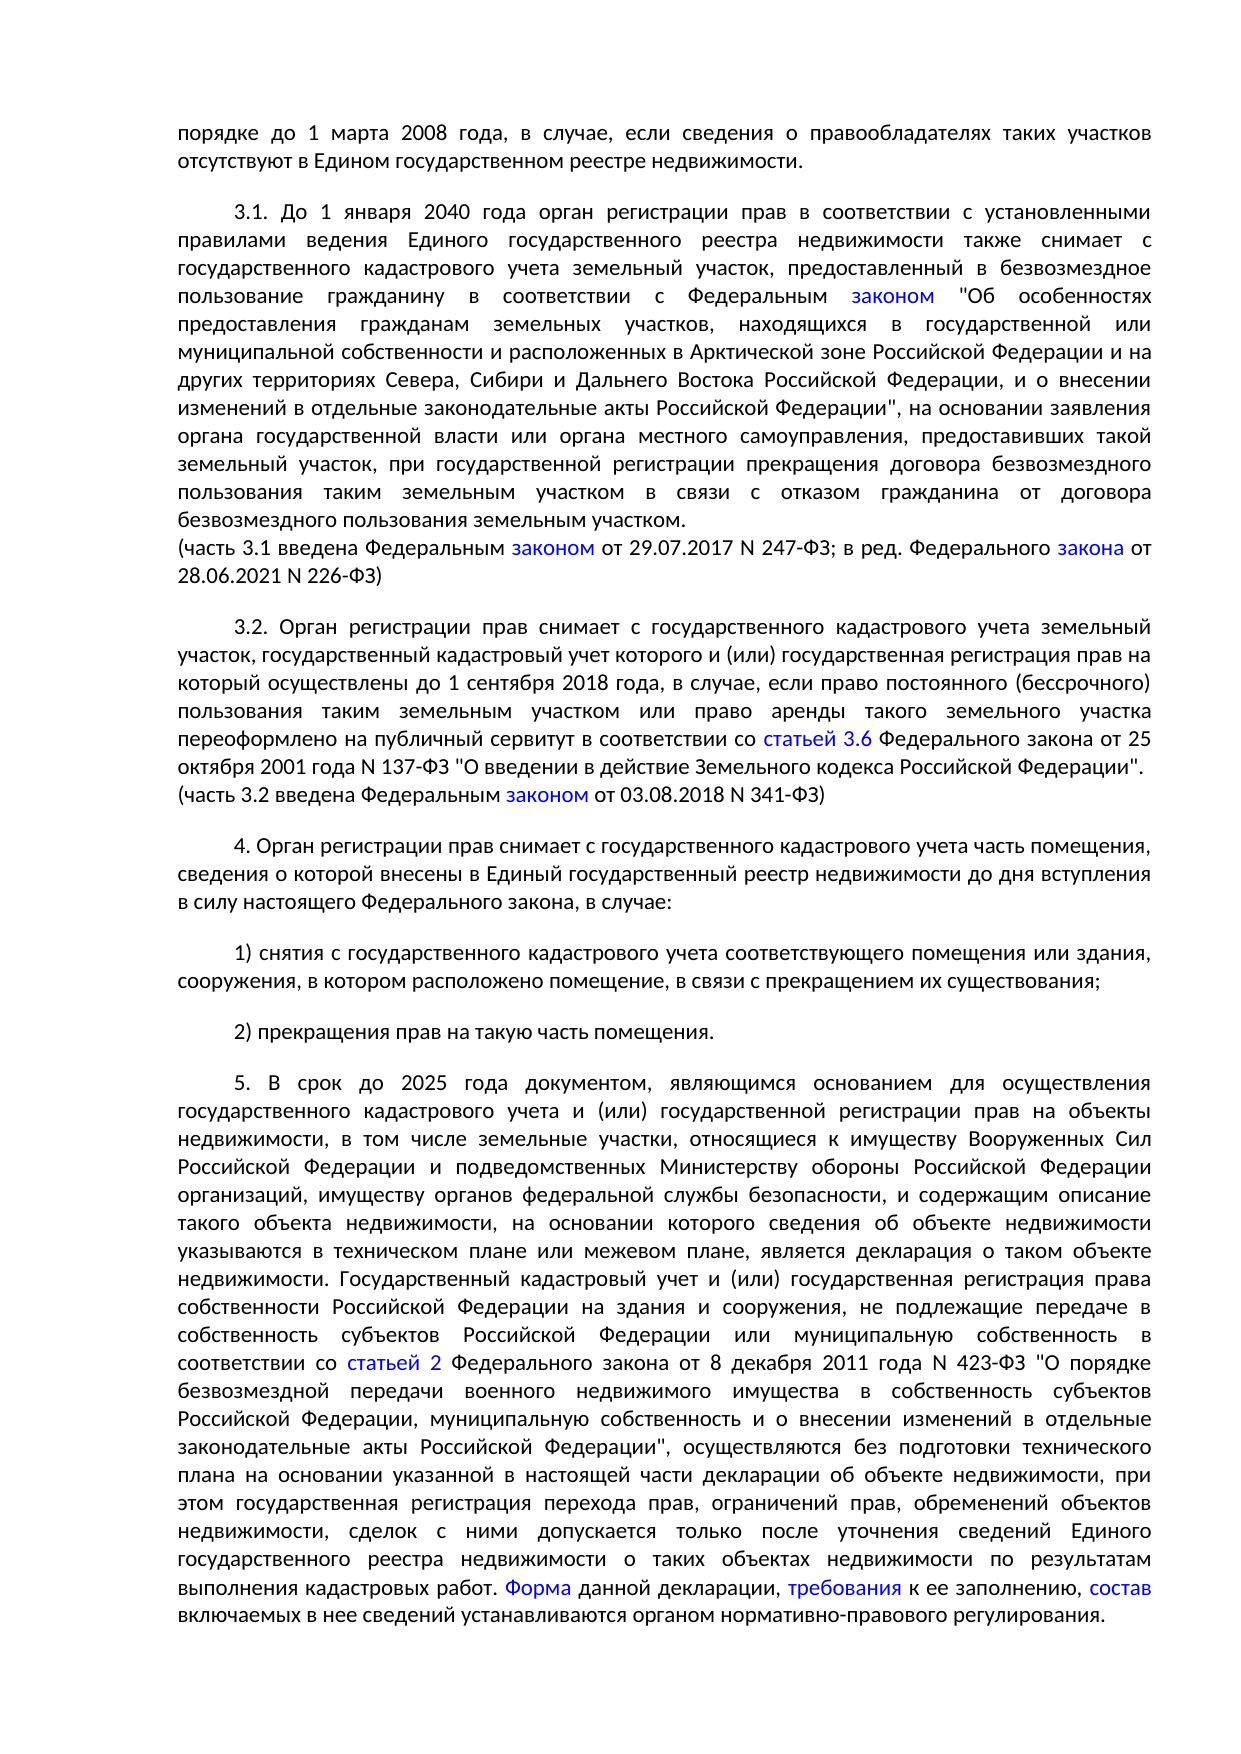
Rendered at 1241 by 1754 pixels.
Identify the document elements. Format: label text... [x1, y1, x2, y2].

text 3.2. Орган регистрации прав снимает с государственного кадастрового учета земельный участок, государственный кадастровый учет которого и (или) государственная регистрация прав на который осуществлены до 1 сентября 2018 года, в случае, если право постоянного (бессрочного) пользования таким земельным участком или право аренды такого земельного участка переоформлено на публичный сервитут в соответствии со статьей 3.6 Федерального закона от 25 октября 2001 года N 137-ФЗ "О введении в действие Земельного кодекса Российской Федерации". [177, 612, 1152, 780]
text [177, 118, 1152, 174]
text 5. В срок до 2025 года документом, являющимся основанием для осуществления государственного кадастрового учета и (или) государственной регистрации прав на объекты недвижимости, в том числе земельные участки, относящиеся к имуществу Вооруженных Сил Российской Федерации и подведомственных Министерству обороны Российской Федерации организаций, имуществу органов федеральной службы безопасности, и содержащим описание такого объекта недвижимости, на основании которого сведения об объекте недвижимости указываются в техническом плане или межевом плане, является декларация о таком объекте недвижимости. Государственный кадастровый учет и (или) государственная регистрация права собственности Российской Федерации на здания и сооружения, не подлежащие передаче в собственность субъектов Российской Федерации или муниципальную собственность в соответствии со статьей 2 Федерального закона от 8 декабря 2011 года N 423-ФЗ "О порядке безвозмездной передачи военного недвижимого имущества в собственность субъектов Российской Федерации, муниципальную собственность и о внесении изменений в отдельные законодательные акты Российской Федерации", осуществляются без подготовки технического плана на основании указанной в настоящей части декларации об объекте недвижимости, при этом государственная регистрация перехода прав, ограничений прав, обременений объектов недвижимости, сделок с ними допускается только после уточнения сведений Единого государственного реестра недвижимости о таких объектах недвижимости по результатам выполнения кадастровых работ. Форма данной декларации, требования к ее заполнению, состав включаемых в нее сведений устанавливаются органом нормативно-правового регулирования. [177, 1068, 1152, 1629]
text 4. Орган регистрации прав снимает с государственного кадастрового учета часть помещения, сведения о которой внесены в Единый государственный реестр недвижимости до дня вступления в силу настоящего Федерального закона, в случае: [177, 831, 1152, 915]
text (часть 3.1 введена Федеральным законом от 29.07.2017 N 247-ФЗ; в ред. Федерального закона от 28.06.2021 N 226-ФЗ) [177, 533, 1152, 589]
text 1) снятия с государственного кадастрового учета соответствующего помещения или здания, сооружения, в котором расположено помещение, в связи с прекращением их существования; [177, 938, 1152, 994]
text 2) прекращения прав на такую часть помещения. [177, 1017, 1152, 1045]
text (часть 3.2 введена Федеральным законом от 03.08.2018 N 341-ФЗ) [177, 780, 1152, 808]
text 3.1. До 1 января 2040 года орган регистрации прав в соответствии с установленными правилами ведения Единого государственного реестра недвижимости также снимает с государственного кадастрового учета земельный участок, предоставленный в безвозмездное пользование гражданину в соответствии с Федеральным законом "Об особенностях предоставления гражданам земельных участков, находящихся в государственной или муниципальной собственности и расположенных в Арктической зоне Российской Федерации и на других территориях Севера, Сибири и Дальнего Востока Российской Федерации, и о внесении изменений в отдельные законодательные акты Российской Федерации", на основании заявления органа государственной власти или органа местного самоуправления, предоставивших такой земельный участок, при государственной регистрации прекращения договора безвозмездного пользования таким земельным участком в связи с отказом гражданина от договора безвозмездного пользования земельным участком. [177, 197, 1152, 533]
